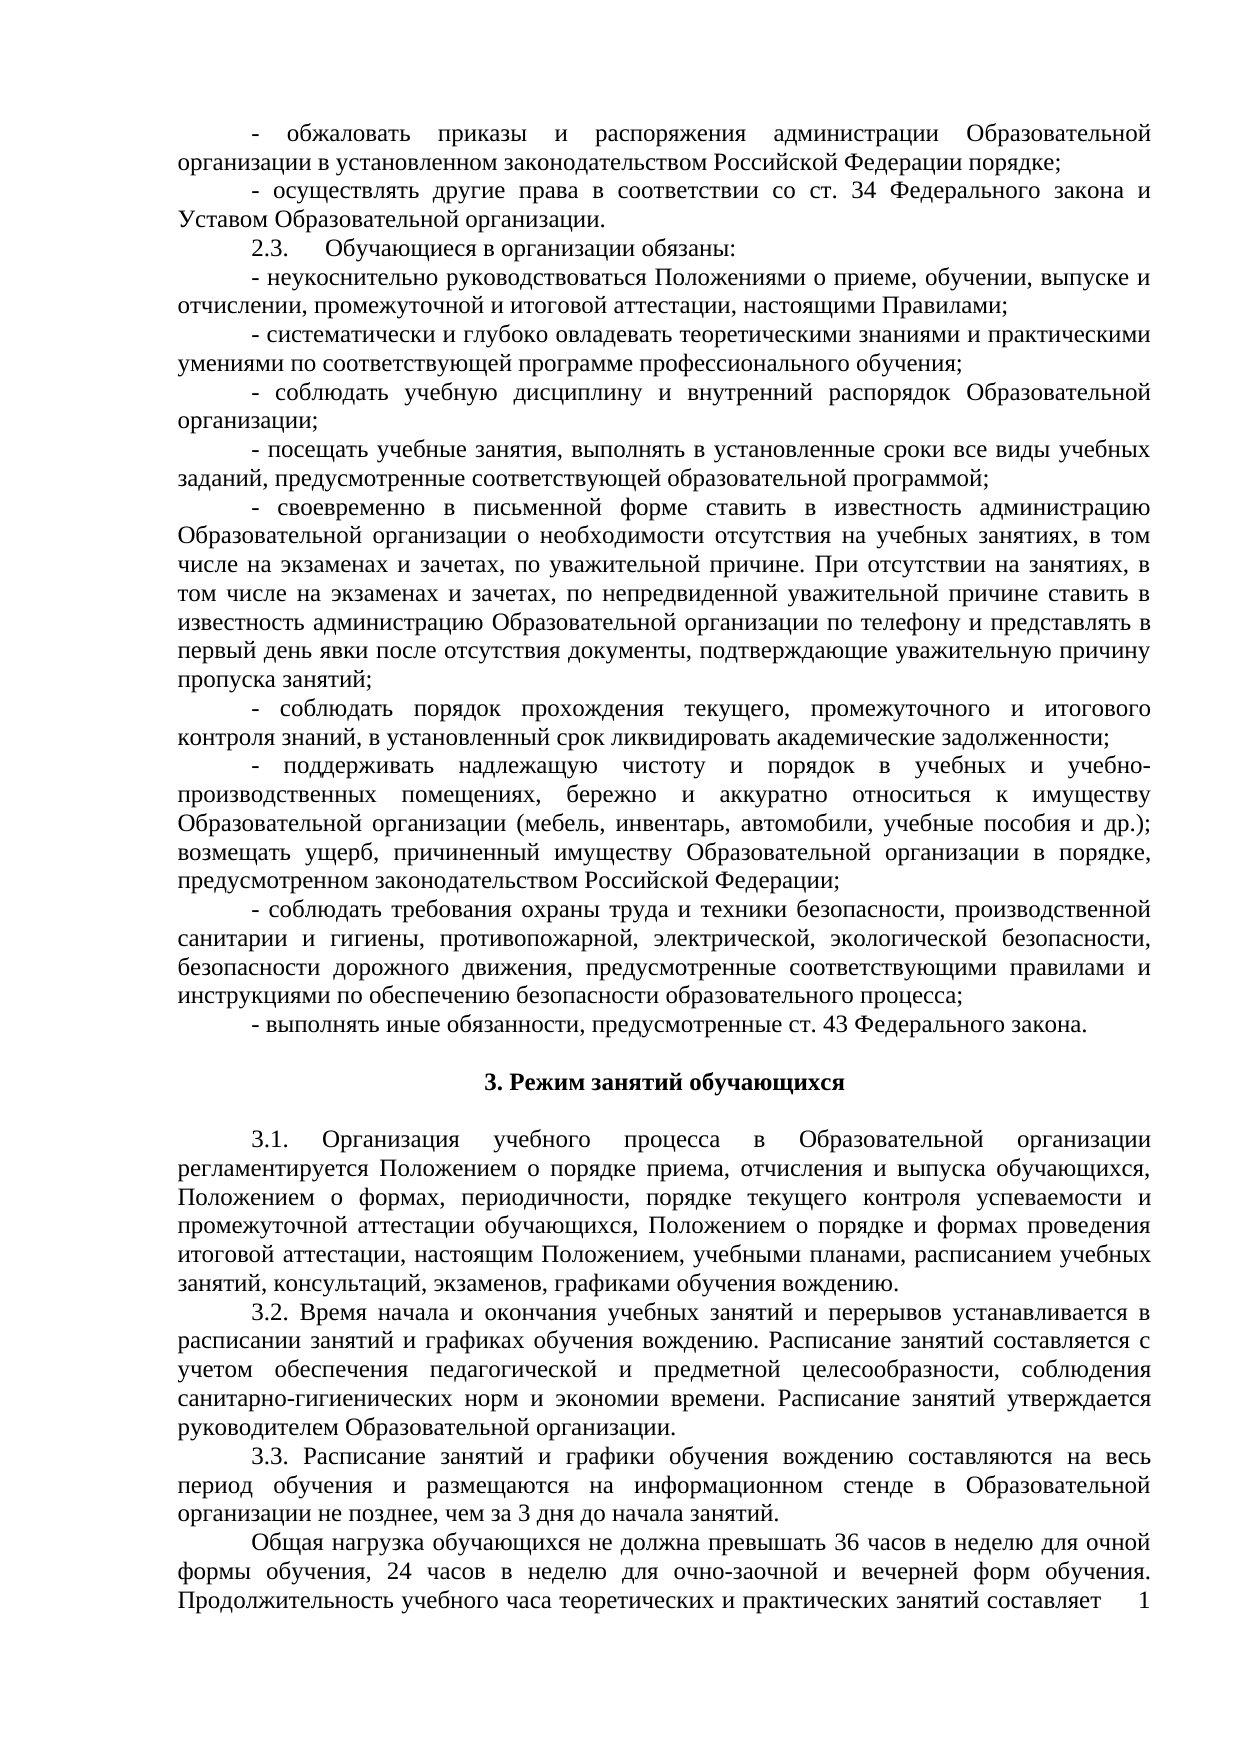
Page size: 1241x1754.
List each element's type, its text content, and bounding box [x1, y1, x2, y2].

text - соблюдать порядок прохождения текущего, промежуточного и итогового контроля знаний, в установленный срок ликвидировать академические задолженности; [177, 693, 1152, 751]
text - соблюдать требования охраны труда и техники безопасности, производственной санитарии и гигиены, противопожарной, электрической, экологической безопасности, безопасности дорожного движения, предусмотренные соответствующими правилами и инструкциями по обеспечению безопасности образовательного процесса; [177, 894, 1152, 1009]
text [177, 1527, 1152, 1613]
text - выполнять иные обязанности, предусмотренные ст. 43 Федерального закона. [177, 1009, 1152, 1038]
text 3.1. Организация учебного процесса в Образовательной организации регламентируется Положением о порядке приема, отчисления и выпуска обучающихся, Положением о формах, периодичности, порядке текущего контроля успеваемости и промежуточной аттестации обучающихся, Положением о порядке и формах проведения итоговой аттестации, настоящим Положением, учебными планами, расписанием учебных занятий, консультаций, экзаменов, графиками обучения вождению. [177, 1124, 1152, 1297]
text - своевременно в письменной форме ставить в известность администрацию Образовательной организации о необходимости отсутствия на учебных занятиях, в том числе на экзаменах и зачетах, по уважительной причине. При отсутствии на занятиях, в том числе на экзаменах и зачетах, по непредвиденной уважительной причине ставить в известность администрацию Образовательной организации по телефону и представлять в первый день явки после отсутствия документы, подтверждающие уважительную причину пропуска занятий; [177, 492, 1152, 693]
text - систематически и глубоко овладевать теоретическими знаниями и практическими умениями по соответствующей программе профессионального обучения; [177, 319, 1152, 377]
text - осуществлять другие права в соответствии со ст. 34 Федерального закона и Уставом Образовательной организации. [177, 176, 1152, 233]
text 3.2. Время начала и окончания учебных занятий и перерывов устанавливается в расписании занятий и графиках обучения вождению. Расписание занятий составляется с учетом обеспечения педагогической и предметной целесообразности, соблюдения санитарно-гигиенических норм и экономии времени. Расписание занятий утверждается руководителем Образовательной организации. [177, 1297, 1152, 1441]
text - поддерживать надлежащую чистоту и порядок в учебных и учебно-производственных помещениях, бережно и аккуратно относиться к имуществу Образовательной организации (мебель, инвентарь, автомобили, учебные пособия и др.); возмещать ущерб, причиненный имуществу Образовательной организации в порядке, предусмотренном законодательством Российской Федерации; [177, 751, 1152, 894]
text 3.3. Расписание занятий и графики обучения вождению составляются на весь период обучения и размещаются на информационном стенде в Образовательной организации не позднее, чем за 3 дня до начала занятий. [177, 1441, 1152, 1527]
text - соблюдать учебную дисциплину и внутренний распорядок Образовательной организации; [177, 377, 1152, 434]
text 3. Режим занятий обучающихся [177, 1067, 1152, 1096]
text - неукоснительно руководствоваться Положениями о приеме, обучении, выпуске и отчислении, промежуточной и итоговой аттестации, настоящими Правилами; [177, 262, 1152, 319]
text - обжаловать приказы и распоряжения администрации Образовательной организации в установленном законодательством Российской Федерации порядке; [177, 118, 1152, 176]
text - посещать учебные занятия, выполнять в установленные сроки все виды учебных заданий, предусмотренные соответствующей образовательной программой; [177, 434, 1152, 492]
text 2.3. Обучающиеся в организации обязаны: [177, 233, 1152, 262]
